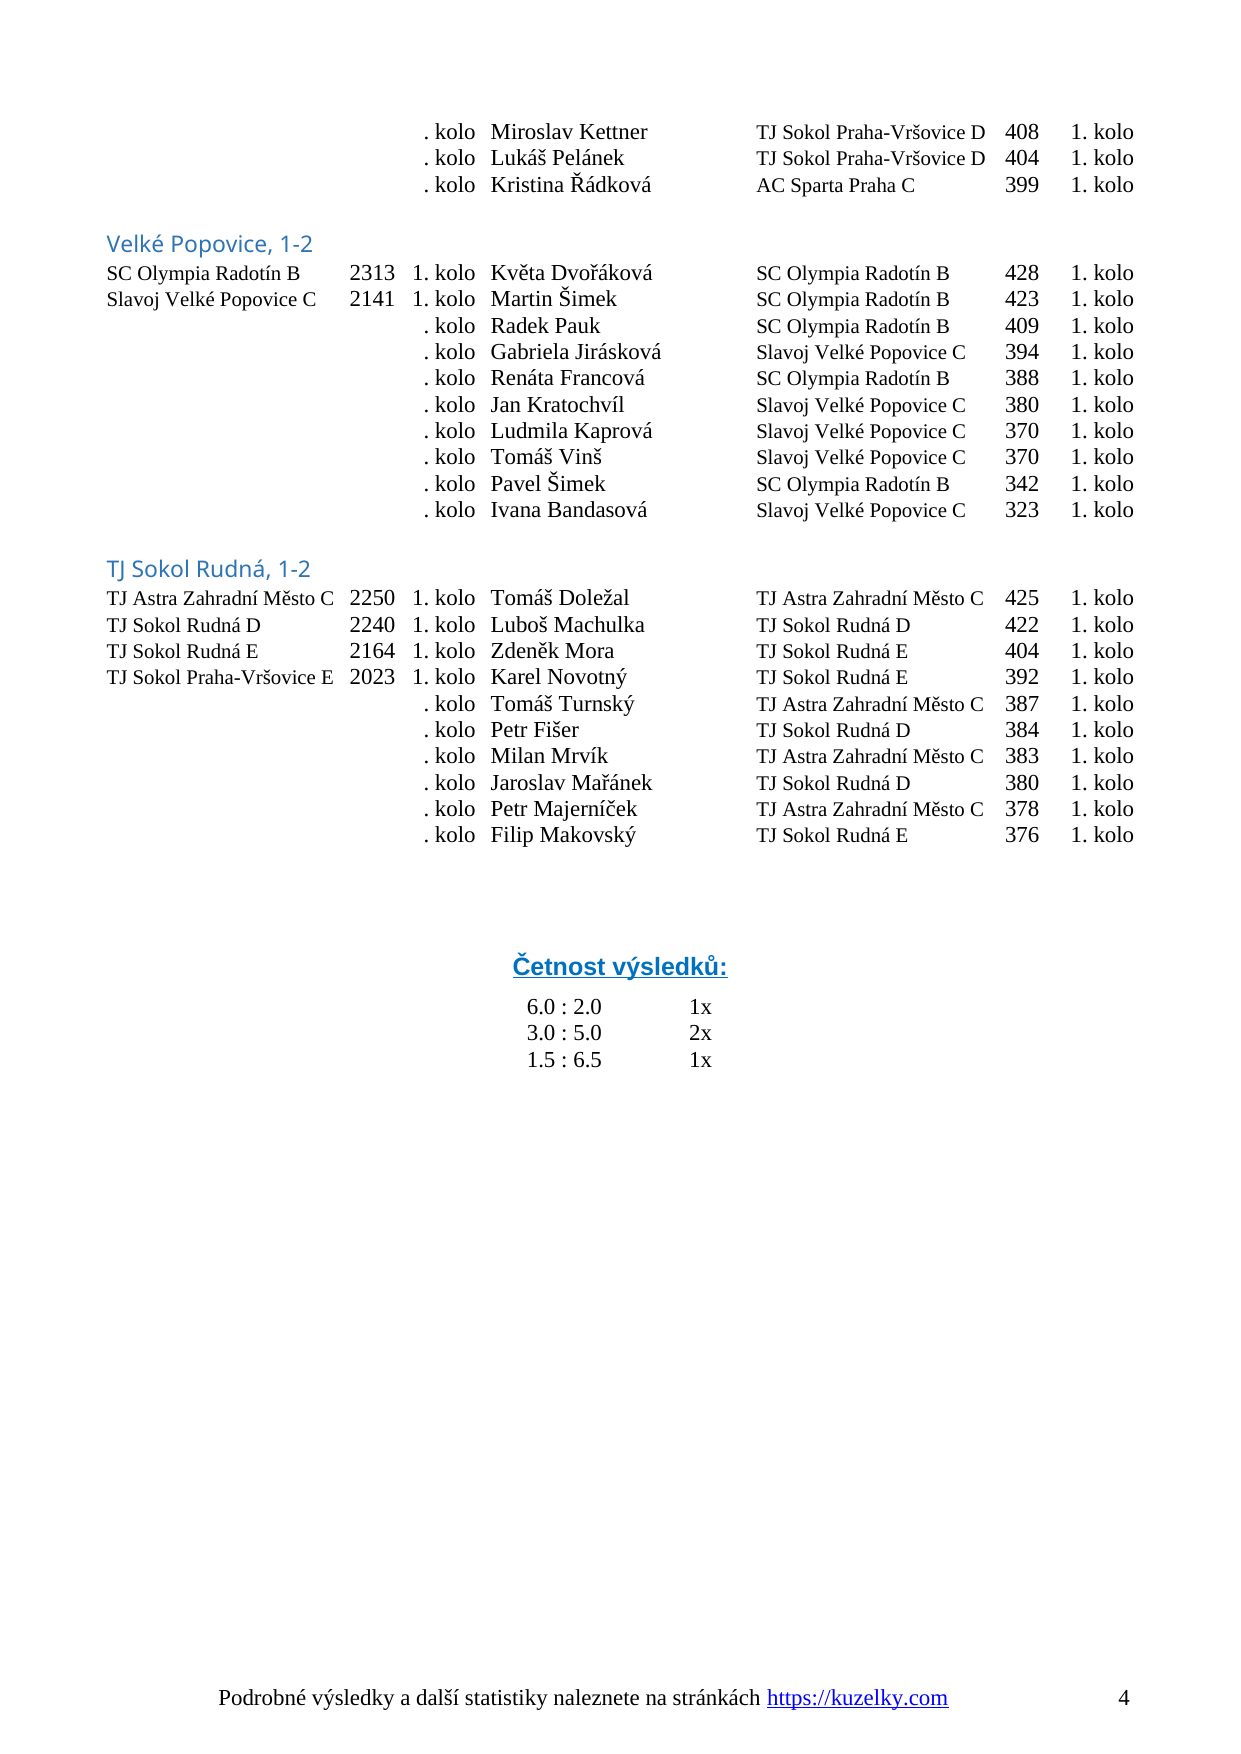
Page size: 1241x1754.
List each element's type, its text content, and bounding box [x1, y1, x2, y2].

text TJ Sokol Rudná E 2164 1. kolo Zdeněk Mora TJ Sokol Rudná E 404 1. kolo [106, 637, 1134, 663]
text . kolo Lukáš Pelánek TJ Sokol Praha-Vršovice D 404 1. kolo [106, 144, 1134, 171]
text 1.5 : 6.5 1x [106, 1046, 1134, 1072]
text TJ Sokol Praha-Vršovice E 2023 1. kolo Karel Novotný TJ Sokol Rudná E 392 1. kolo [106, 663, 1134, 690]
text . kolo Jaroslav Mařánek TJ Sokol Rudná D 380 1. kolo [106, 769, 1134, 795]
subtitle TJ Sokol Rudná, 1-2 [106, 553, 1134, 584]
text . kolo Gabriela Jirásková Slavoj Velké Popovice C 394 1. kolo [106, 338, 1134, 364]
text . kolo Tomáš Vinš Slavoj Velké Popovice C 370 1. kolo [106, 443, 1134, 470]
text SC Olympia Radotín B 2313 1. kolo Květa Dvořáková SC Olympia Radotín B 428 1. kolo [106, 259, 1134, 285]
text Slavoj Velké Popovice C 2141 1. kolo Martin Šimek SC Olympia Radotín B 423 1. kolo [106, 285, 1134, 312]
text . kolo Kristina Řádková AC Sparta Praha C 399 1. kolo [106, 171, 1134, 197]
subtitle Velké Popovice, 1-2 [106, 228, 1134, 259]
text . kolo Petr Majerníček TJ Astra Zahradní Město C 378 1. kolo [106, 795, 1134, 821]
text . kolo Petr Fišer TJ Sokol Rudná D 384 1. kolo [106, 716, 1134, 742]
text 6.0 : 2.0 1x [106, 993, 1134, 1019]
text . kolo Ivana Bandasová Slavoj Velké Popovice C 323 1. kolo [106, 496, 1134, 522]
text TJ Sokol Rudná D 2240 1. kolo Luboš Machulka TJ Sokol Rudná D 422 1. kolo [106, 611, 1134, 637]
text 3.0 : 5.0 2x [106, 1019, 1134, 1046]
text TJ Astra Zahradní Město C 2250 1. kolo Tomáš Doležal TJ Astra Zahradní Město C 425 1. kolo [106, 584, 1134, 611]
text Četnost výsledků: [94, 952, 1145, 981]
text . kolo Pavel Šimek SC Olympia Radotín B 342 1. kolo [106, 470, 1134, 496]
text . kolo Ludmila Kaprová Slavoj Velké Popovice C 370 1. kolo [106, 417, 1134, 443]
text . kolo Tomáš Turnský TJ Astra Zahradní Město C 387 1. kolo [106, 690, 1134, 716]
text . kolo Miroslav Kettner TJ Sokol Praha-Vršovice D 408 1. kolo [106, 118, 1134, 144]
text . kolo Jan Kratochvíl Slavoj Velké Popovice C 380 1. kolo [106, 391, 1134, 417]
text . kolo Renáta Francová SC Olympia Radotín B 388 1. kolo [106, 364, 1134, 391]
text . kolo Radek Pauk SC Olympia Radotín B 409 1. kolo [106, 312, 1134, 338]
text . kolo Milan Mrvík TJ Astra Zahradní Město C 383 1. kolo [106, 742, 1134, 769]
text . kolo Filip Makovský TJ Sokol Rudná E 376 1. kolo [106, 821, 1134, 848]
